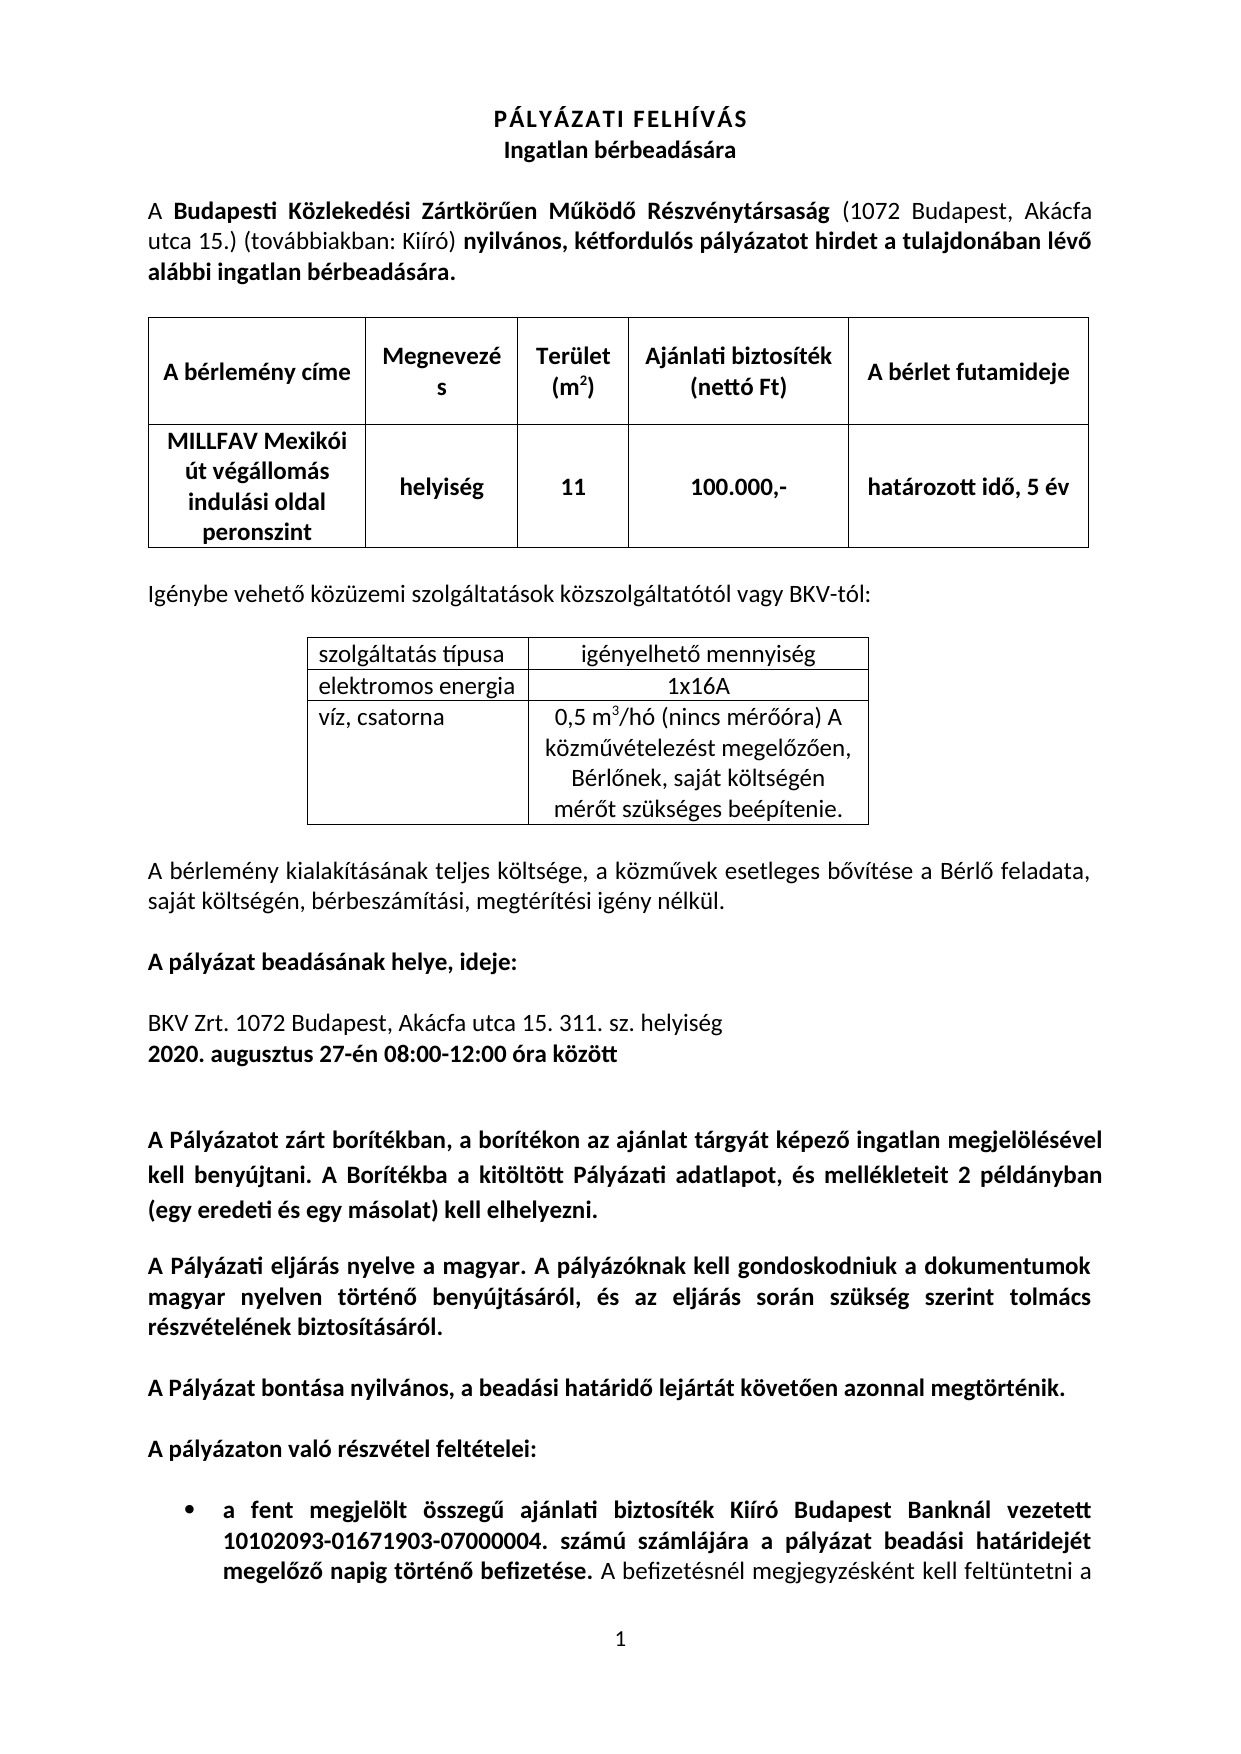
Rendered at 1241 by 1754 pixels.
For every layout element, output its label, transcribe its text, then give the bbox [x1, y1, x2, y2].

text A Budapesti Közlekedési Zártkörűen Működő Részvénytársaság (1072 Budapest, Akácfa utca 15.) (továbbiakban: Kiíró) nyilvános, kétfordulós pályázatot hirdet a tulajdonában lévő alábbi ingatlan bérbeadására. [148, 195, 1093, 287]
text A pályázat beadásának helye, ideje: [148, 947, 1093, 977]
table_cell 100.000,- [629, 425, 848, 547]
text Ingatlan bérbeadására [148, 134, 1093, 164]
text Igénybe vehető közüzemi szolgáltatások közszolgáltatótól vagy BKV-tól: [148, 579, 1093, 609]
text 2020. augusztus 27-én 08:00-12:00 óra között [148, 1038, 1093, 1069]
table_header igényelhető mennyiség [529, 638, 868, 669]
table_cell 0,5 m3/hó (nincs mérőóra) A közművételezést megelőzően, Bérlőnek, saját költségén mérőt szükséges beépítenie. [529, 701, 868, 823]
table_cell határozott idő, 5 év [849, 425, 1088, 547]
table_header A bérlemény címe [149, 318, 365, 424]
table_header Megnevezés [366, 318, 517, 424]
table_header A bérlet futamideje [849, 318, 1088, 424]
table_cell helyiség [366, 425, 517, 547]
text PÁLYÁZATI FELHÍVÁS [148, 103, 1093, 134]
table_cell 11 [518, 425, 628, 547]
table_cell MILLFAV Mexikói út végállomás indulási oldal peronszint [149, 425, 365, 547]
table_header Ajánlati biztosíték (nettó Ft) [629, 318, 848, 424]
text A Pályázati eljárás nyelve a magyar. A pályázóknak kell gondoskodniuk a dokumentumok magyar nyelven történő benyújtásáról, és az eljárás során szükség szerint tolmács részvételének biztosításáról. [148, 1250, 1093, 1342]
text A pályázaton való részvétel feltételei: [148, 1433, 1093, 1464]
table_header szolgáltatás típusa [308, 638, 528, 669]
text A Pályázatot zárt borítékban, a borítékon az ajánlat tárgyát képező ingatlan megjelölésével kell benyújtani. A Borítékba a kitöltött Pályázati adatlapot, és mellékleteit 2 példányban (egy eredeti és egy másolat) kell elhelyezni. [148, 1124, 1104, 1225]
text A bérlemény kialakításának teljes költsége, a közművek esetleges bővítése a Bérlő feladata, saját költségén, bérbeszámítási, megtérítési igény nélkül. [148, 855, 1093, 916]
table_cell 1x16A [529, 670, 868, 700]
text BKV Zrt. 1072 Budapest, Akácfa utca 15. 311. sz. helyiség [148, 1008, 1093, 1038]
table_cell elektromos energia [308, 670, 528, 700]
text A Pályázat bontása nyilvános, a beadási határidő lejártát követően azonnal megtörténik. [148, 1372, 1093, 1403]
table_cell víz, csatorna [308, 701, 528, 823]
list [185, 1494, 1093, 1586]
table_header Terület (m2) [518, 318, 628, 424]
